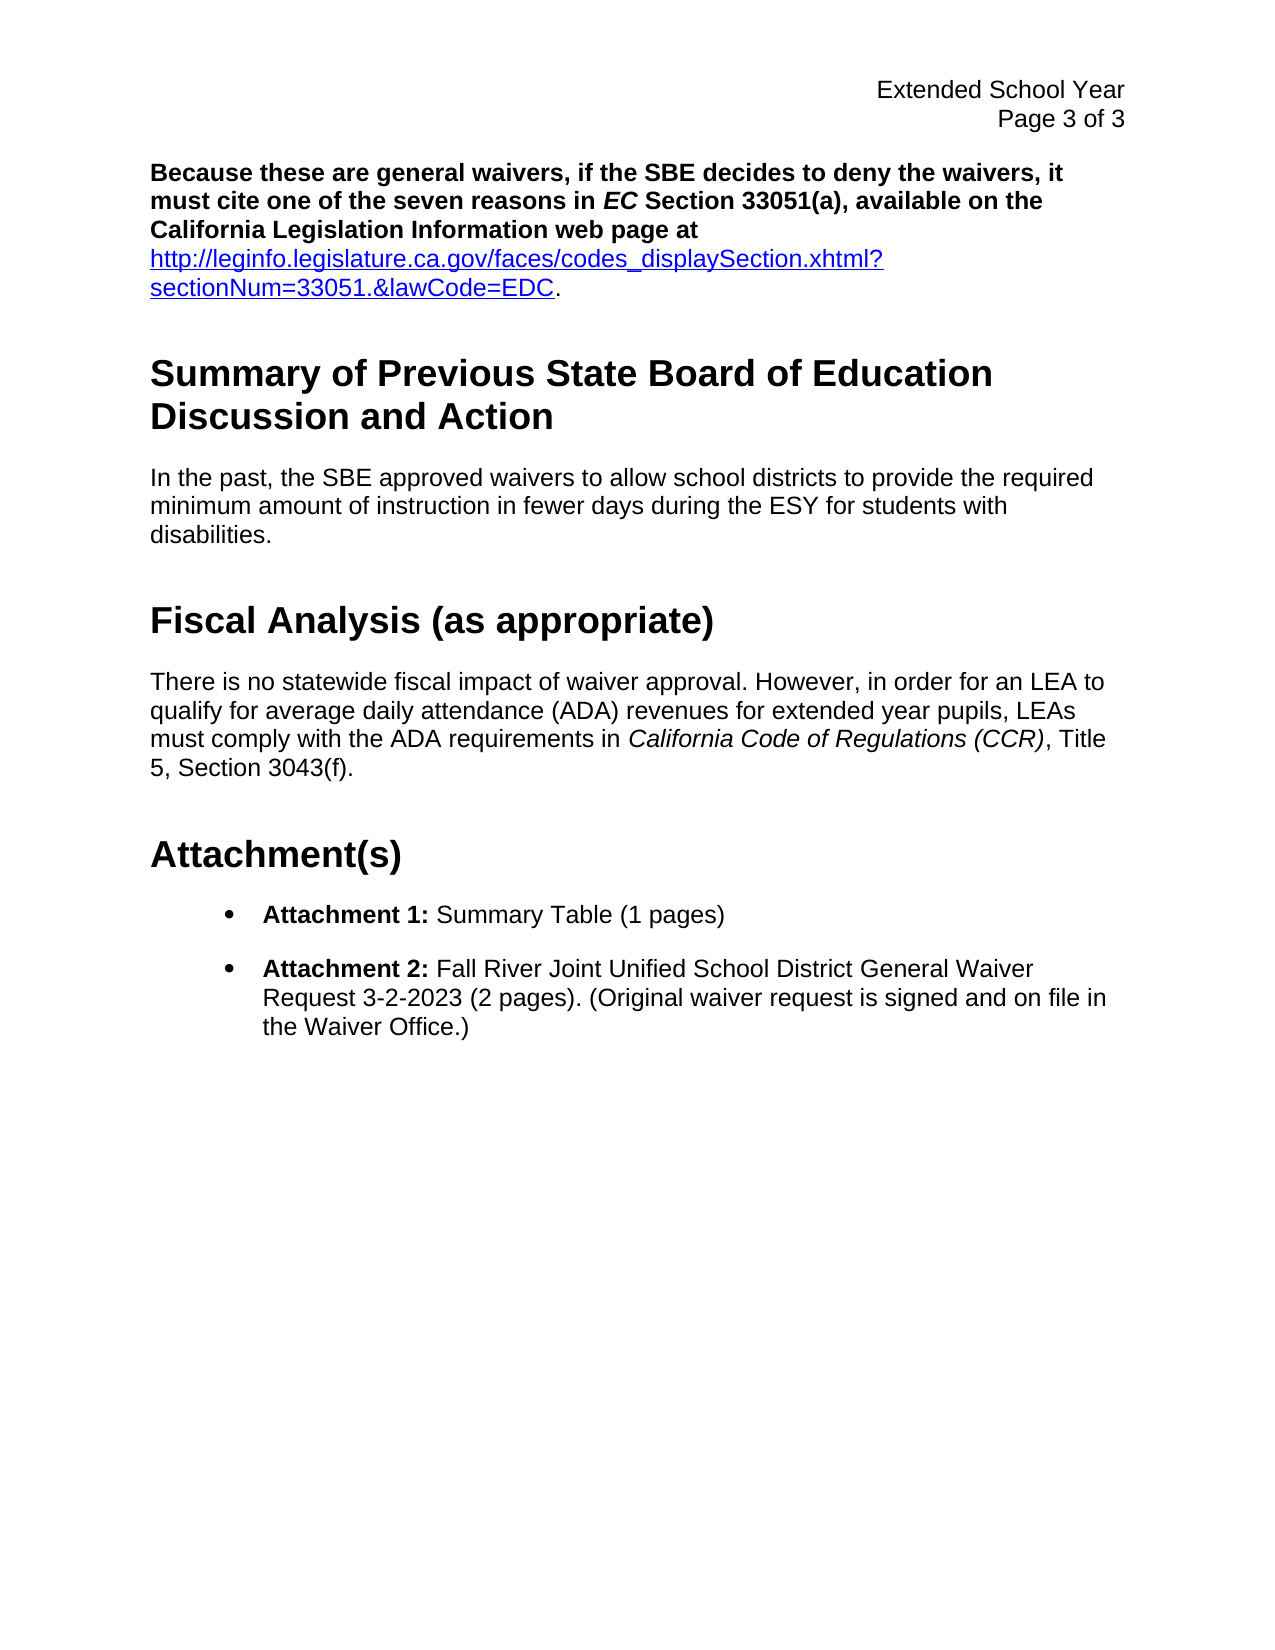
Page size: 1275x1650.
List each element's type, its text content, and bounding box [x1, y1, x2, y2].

text Because these are general waivers, if the SBE decides to deny the waivers, it must cite one of the seven reasons in EC Section 33051(a), available on the California Legislation Information web page at http://leginfo.legislature.ca.gov/faces/codes_displaySection.xhtml?sectionNum=33051.&lawCode=EDC. [150, 157, 1125, 301]
subtitle Attachment(s) [150, 832, 1125, 875]
text There is no statewide fiscal impact of waiver approval. However, in order for an LEA to qualify for average daily attendance (ADA) revenues for extended year pupils, LEAs must comply with the ADA requirements in California Code of Regulations (CCR), Title 5, Section 3043(f). [150, 667, 1125, 782]
subtitle Summary of Previous State Board of Education Discussion and Action [150, 351, 1125, 437]
text In the past, the SBE approved waivers to allow school districts to provide the required minimum amount of instruction in fewer days during the ESY for students with disabilities. [150, 462, 1125, 549]
subtitle Fiscal Analysis (as appropriate) [150, 599, 1125, 642]
list Attachment 1: Summary Table (1 pages) [225, 900, 1125, 929]
list Attachment 2: Fall River Joint Unified School District General Waiver Request 3-2-2023 (2 pages). (Original waiver request is signed and on file in the Waiver Office.) [225, 954, 1125, 1040]
